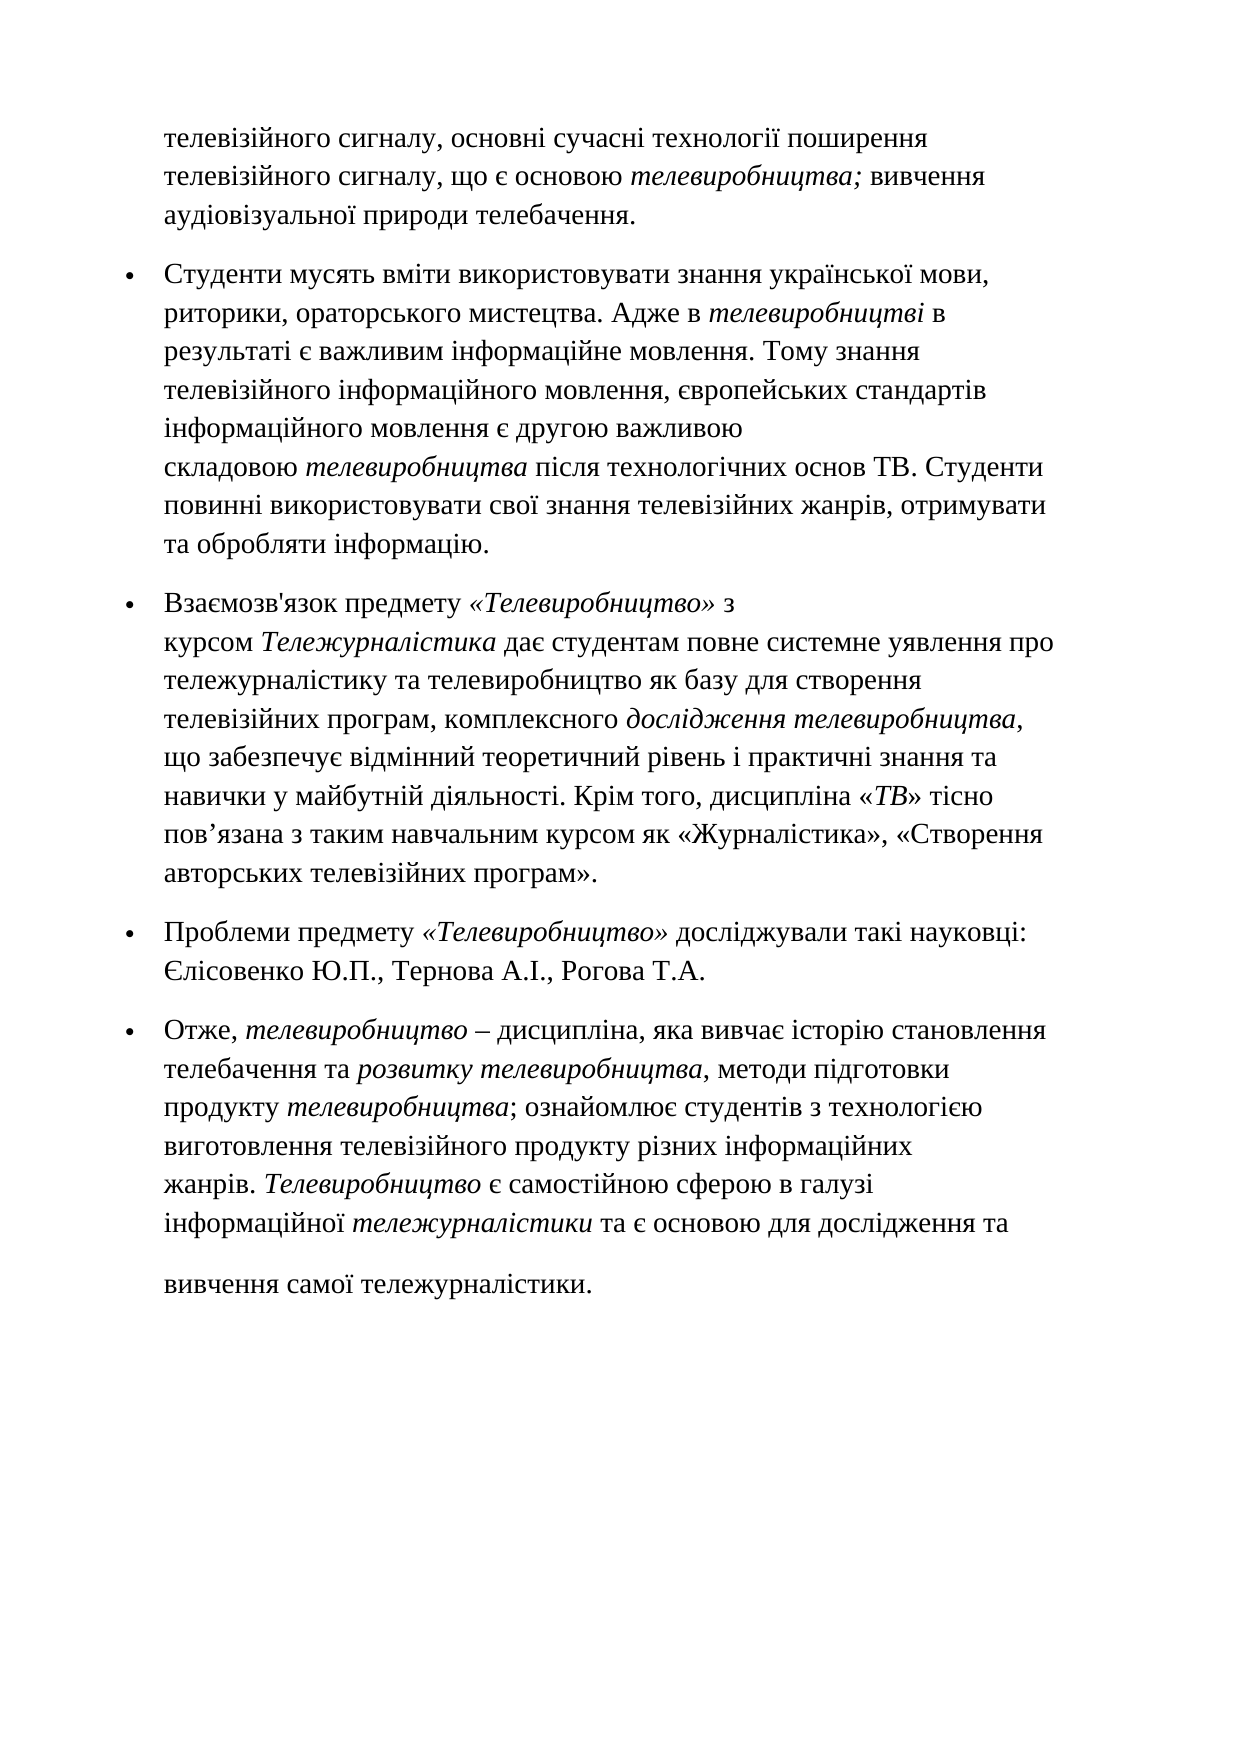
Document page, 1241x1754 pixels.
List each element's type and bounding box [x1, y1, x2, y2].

table_header [87, 118, 1064, 1326]
